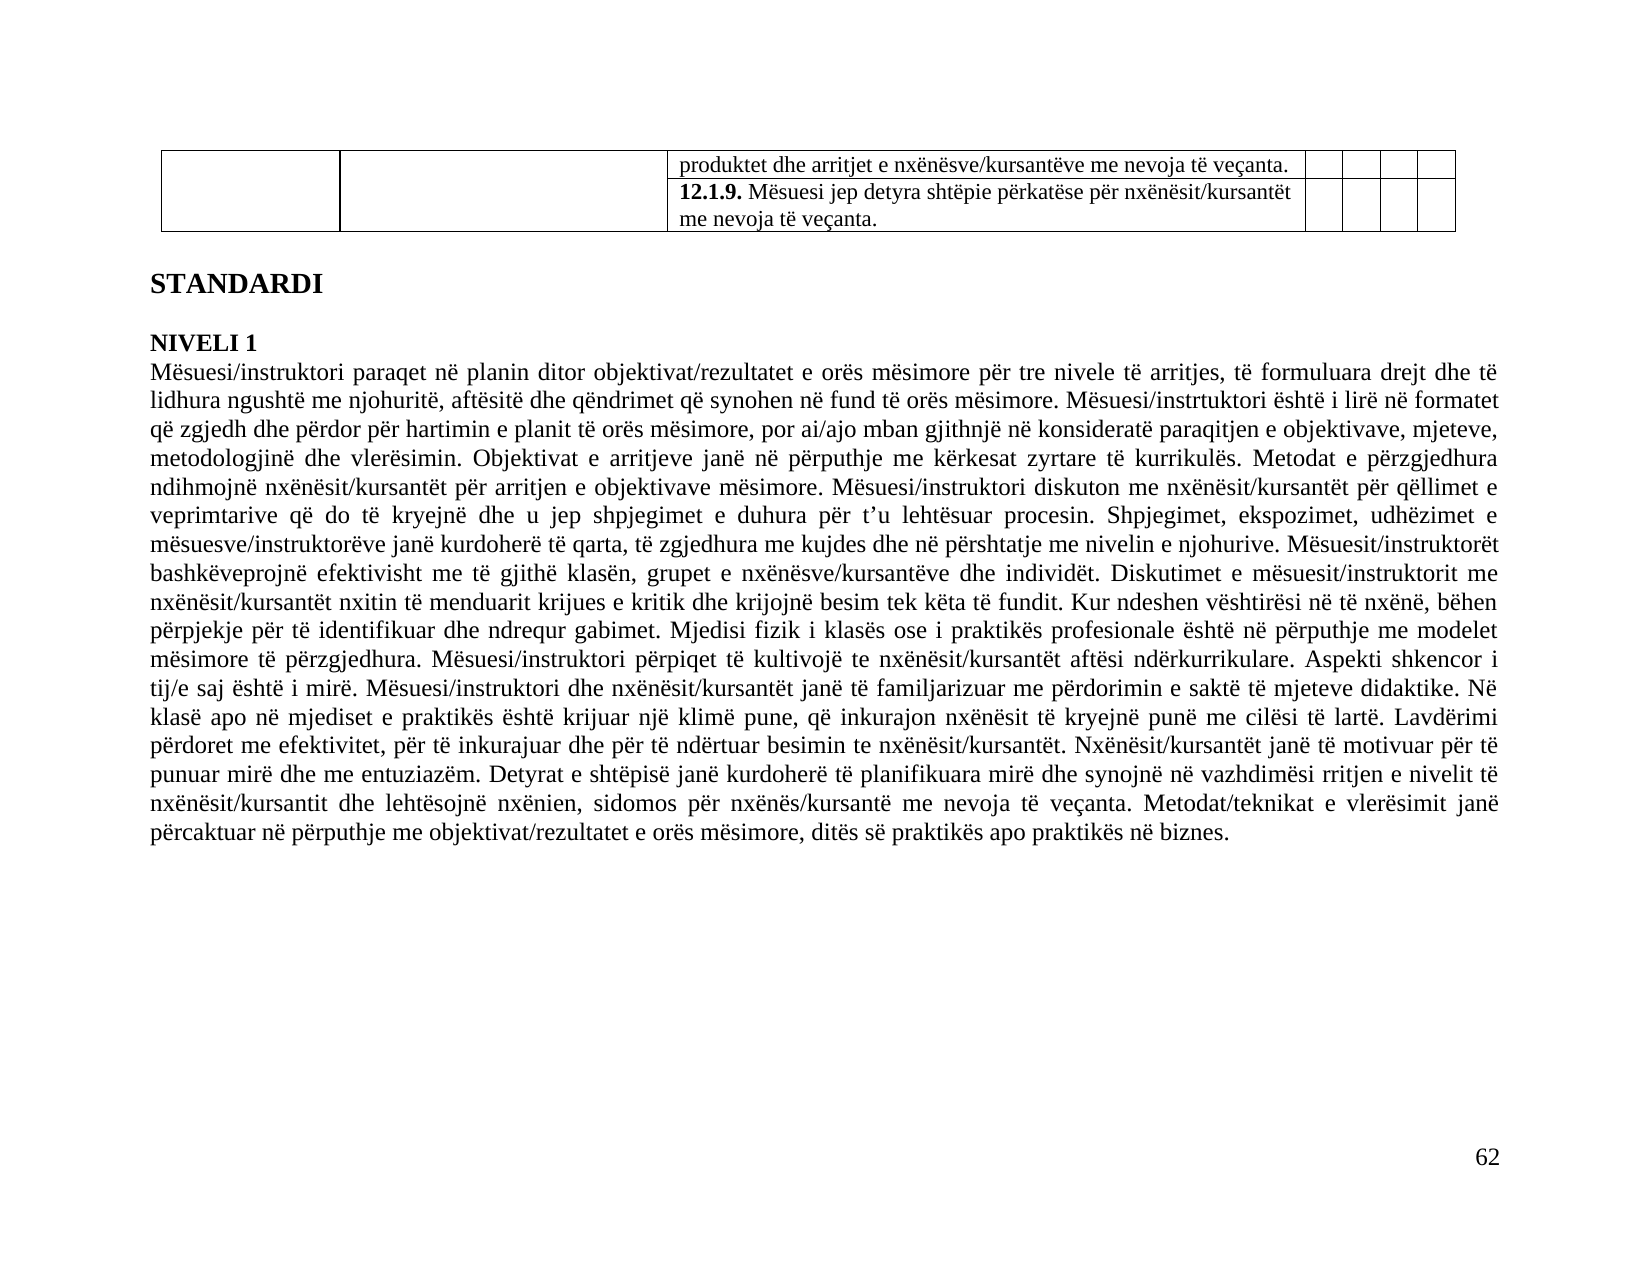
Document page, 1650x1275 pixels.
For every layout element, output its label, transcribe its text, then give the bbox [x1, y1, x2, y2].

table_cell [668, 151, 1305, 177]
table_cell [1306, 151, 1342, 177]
text STANDARDI [150, 266, 1500, 299]
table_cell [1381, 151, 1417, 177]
text Mësuesi/instruktori paraqet në planin ditor objektivat/rezultatet e orës mësimore për tre nivele të arritjes, të formuluara drejt dhe të lidhura ngushtë me njohuritë, aftësitë dhe qëndrimet që synohen në fund të orës mësimore. Mësuesi/instrtuktori është i lirë në formatet që zgjedh dhe përdor për hartimin e planit të orës mësimore, por ai/ajo mban gjithnjë në konsideratë paraqitjen e objektivave, mjeteve, metodologjinë dhe vlerësimin. Objektivat e arritjeve janë në përputhje me kërkesat zyrtare të kurrikulës. Metodat e përzgjedhura ndihmojnë nxënësit/kursantët për arritjen e objektivave mësimore. Mësuesi/instruktori diskuton me nxënësit/kursantët për qëllimet e veprimtarive që do të kryejnë dhe u jep shpjegimet e duhura për t’u lehtësuar procesin. Shpjegimet, ekspozimet, udhëzimet e mësuesve/instruktorëve janë kurdoherë të qarta, të zgjedhura me kujdes dhe në përshtatje me nivelin e njohurive. Mësuesit/instruktorët bashkëveprojnë efektivisht me të gjithë klasën, grupet e nxënësve/kursantëve dhe individët. Diskutimet e mësuesit/instruktorit me nxënësit/kursantët nxitin të menduarit krijues e kritik dhe krijojnë besim tek këta të fundit. Kur ndeshen vështirësi në të nxënë, bëhen përpjekje për të identifikuar dhe ndrequr gabimet. Mjedisi fizik i klasës ose i praktikës profesionale është në përputhje me modelet mësimore të përzgjedhura. Mësuesi/instruktori përpiqet të kultivojë te nxënësit/kursantët aftësi ndërkurrikulare. Aspekti shkencor i tij/e saj është i mirë. Mësuesi/instruktori dhe nxënësit/kursantët janë të familjarizuar me përdorimin e saktë të mjeteve didaktike. Në klasë apo në mjediset e praktikës është krijuar një klimë pune, që inkurajon nxënësit të kryejnë punë me cilësi të lartë. Lavdërimi përdoret me efektivitet, për të inkurajuar dhe për të ndërtuar besimin te nxënësit/kursantët. Nxënësit/kursantët janë të motivuar për të punuar mirë dhe me entuziazëm. Detyrat e shtëpisë janë kurdoherë të planifikuara mirë dhe synojnë në vazhdimësi rritjen e nivelit të nxënësit/kursantit dhe lehtësojnë nxënien, sidomos për nxënës/kursantë me nevoja të veçanta. Metodat/teknikat e vlerësimit janë përcaktuar në përputhje me objektivat/rezultatet e orës mësimore, ditës së praktikës apo praktikës në biznes. [150, 357, 1500, 846]
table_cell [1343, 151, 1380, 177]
text NIVELI 1 [150, 328, 1500, 357]
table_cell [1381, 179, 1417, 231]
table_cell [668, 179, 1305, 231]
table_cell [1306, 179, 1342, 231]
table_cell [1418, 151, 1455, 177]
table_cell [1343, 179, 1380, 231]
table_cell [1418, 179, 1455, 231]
